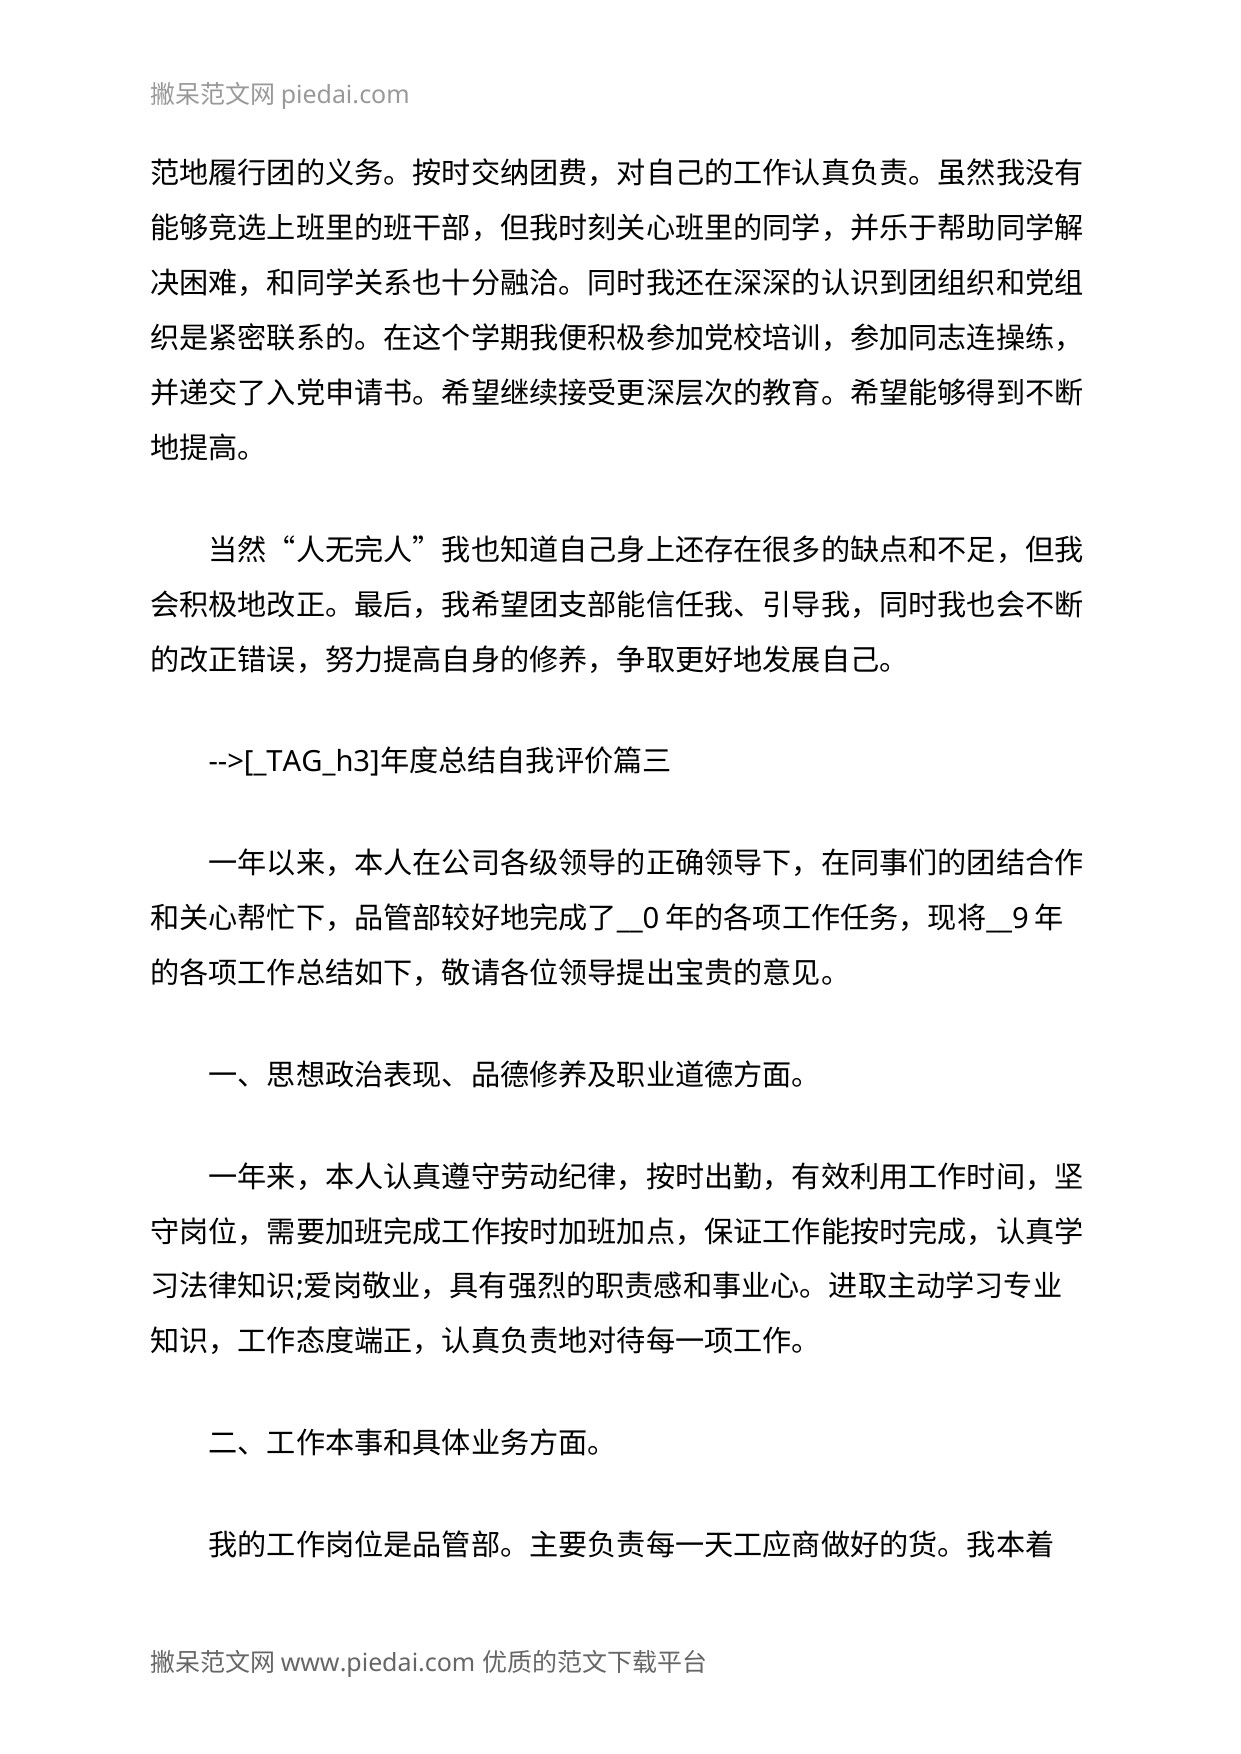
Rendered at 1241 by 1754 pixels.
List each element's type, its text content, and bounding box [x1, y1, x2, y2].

text 一、思想政治表现、品德修养及职业道德方面。 [150, 1051, 1090, 1094]
text 一年来，本人认真遵守劳动纪律，按时出勤，有效利用工作时间，坚守岗位，需要加班完成工作按时加班加点，保证工作能按时完成，认真学习法律知识;爱岗敬业，具有强烈的职责感和事业心。进取主动学习专业知识，工作态度端正，认真负责地对待每一项工作。 [150, 1153, 1090, 1360]
text 二、工作本事和具体业务方面。 [150, 1420, 1090, 1462]
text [150, 150, 1090, 467]
text -->[_TAG_h3]年度总结自我评价篇三 [150, 738, 1090, 780]
text 当然“人无完人”我也知道自己身上还存在很多的缺点和不足，但我会积极地改正。最后，我希望团支部能信任我、引导我，同时我也会不断的改正错误，努力提高自身的修养，争取更好地发展自己。 [150, 526, 1090, 678]
text 一年以来，本人在公司各级领导的正确领导下，在同事们的团结合作和关心帮忙下，品管部较好地完成了__0年的各项工作任务，现将__9年的各项工作总结如下，敬请各位领导提出宝贵的意见。 [150, 840, 1090, 992]
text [150, 1522, 1090, 1564]
